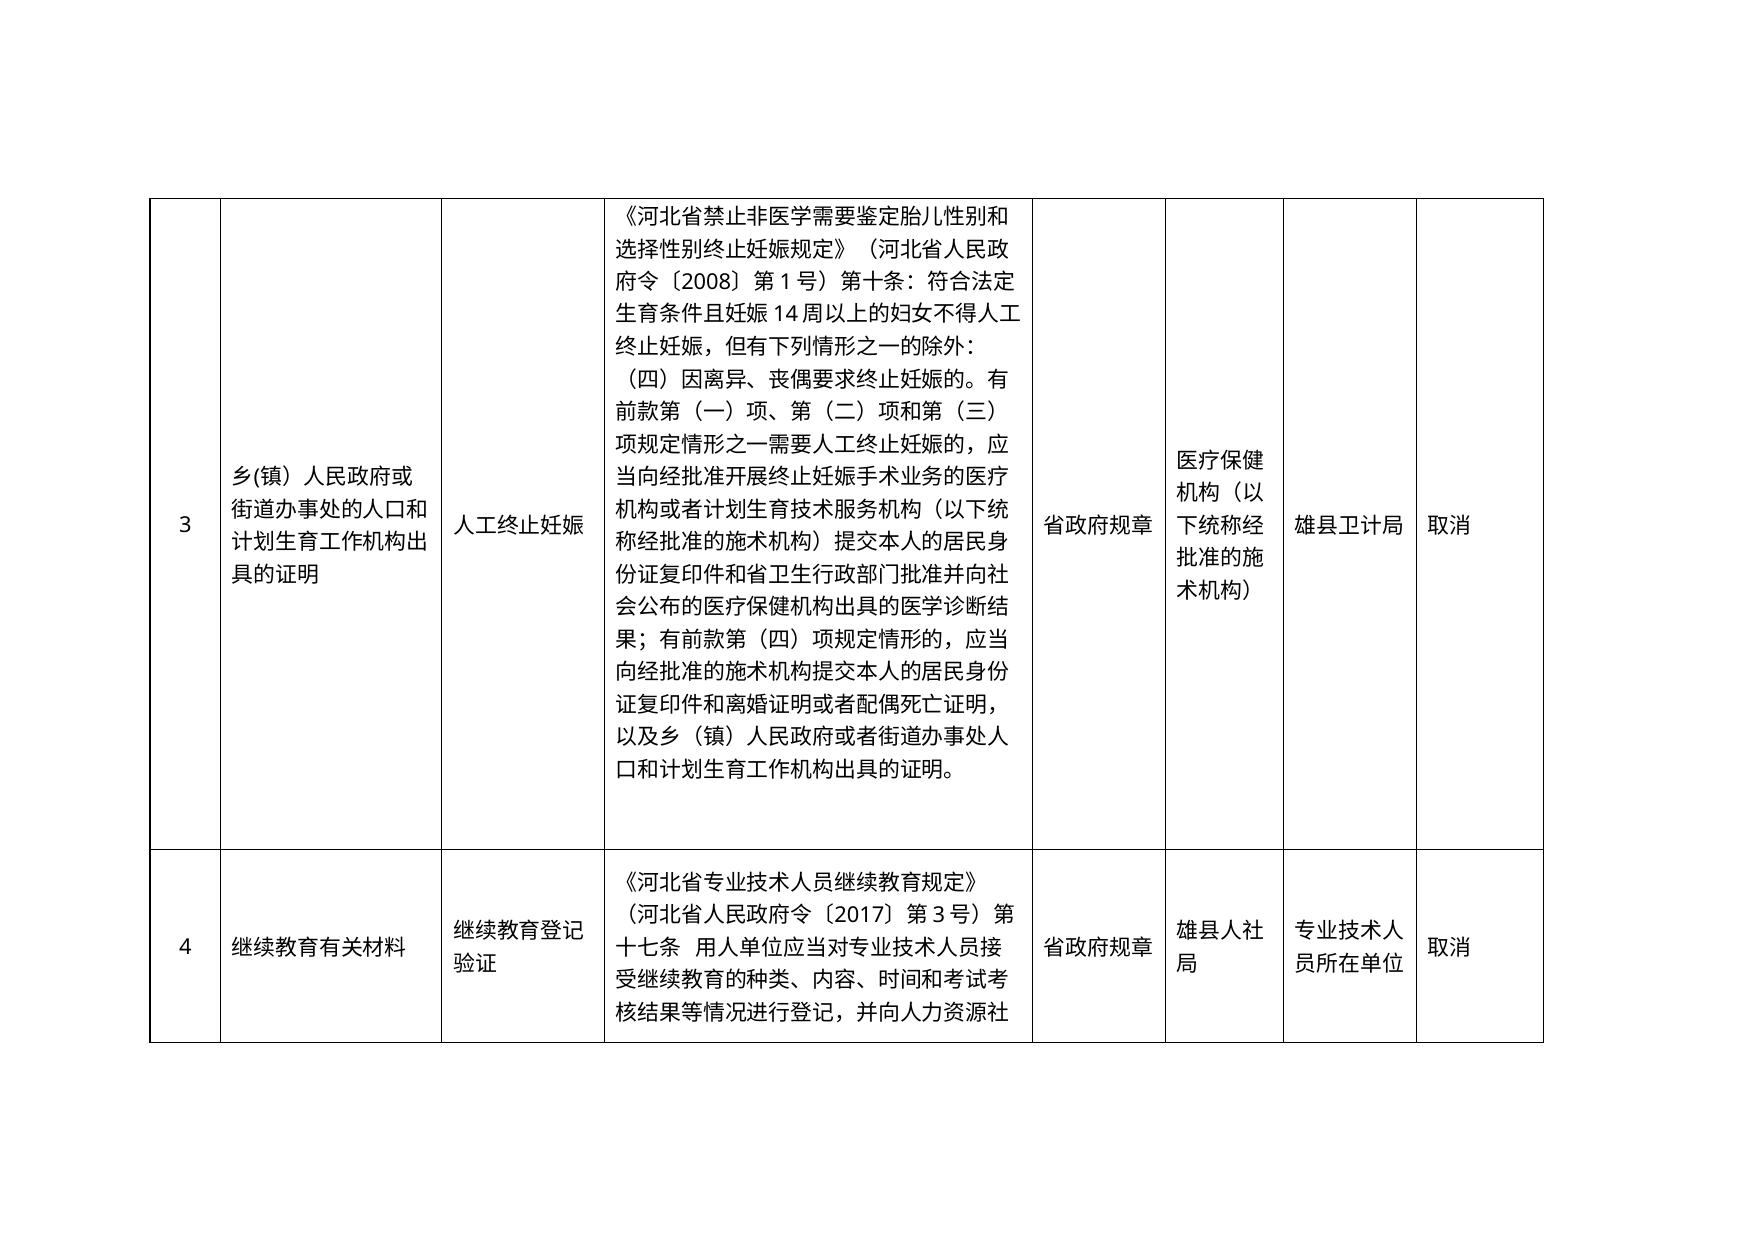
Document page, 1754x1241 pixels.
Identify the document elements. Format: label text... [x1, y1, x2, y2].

table_cell 雄县卫计局 [1284, 199, 1416, 849]
table_cell 取消 [1417, 199, 1543, 849]
table_cell 人工终止妊娠 [442, 199, 604, 849]
table_cell 3 [151, 199, 220, 849]
table_cell 取消 [1417, 850, 1543, 1042]
table_cell 乡(镇）人民政府或街道办事处的人口和计划生育工作机构出具的证明 [221, 199, 441, 849]
table_cell 雄县人社局 [1166, 850, 1283, 1042]
table_cell 继续教育登记验证 [442, 850, 604, 1042]
table_cell 4 [151, 850, 220, 1042]
table_cell 专业技术人员所在单位 [1284, 850, 1416, 1042]
table_cell 省政府规章 [1033, 850, 1165, 1042]
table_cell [605, 850, 1032, 1042]
table_cell 医疗保健机构（以下统称经批准的施术机构） [1166, 199, 1283, 849]
table_cell 继续教育有关材料 [221, 850, 441, 1042]
table_cell 省政府规章 [1033, 199, 1165, 849]
table_cell 《河北省禁止非医学需要鉴定胎儿性别和选择性别终止妊娠规定》（河北省人民政府令〔2008〕第1号）第十条：符合法定生育条件且妊娠14周以上的妇女不得人工终止妊娠，但有下列情形之一的除外：（四）因离异、丧偶要求终止妊娠的。有前款第（一）项、第（二）项和第（三）项规定情形之一需要人工终止妊娠的，应当向经批准开展终止妊娠手术业务的医疗机构或者计划生育技术服务机构（以下统称经批准的施术机构）提交本人的居民身份证复印件和省卫生行政部门批准并向社会公布的医疗保健机构出具的医学诊断结果；有前款第（四）项规定情形的，应当向经批准的施术机构提交本人的居民身份证复印件和离婚证明或者配偶死亡证明，以及乡（镇）人民政府或者街道办事处人口和计划生育工作机构出具的证明。 [605, 199, 1032, 849]
